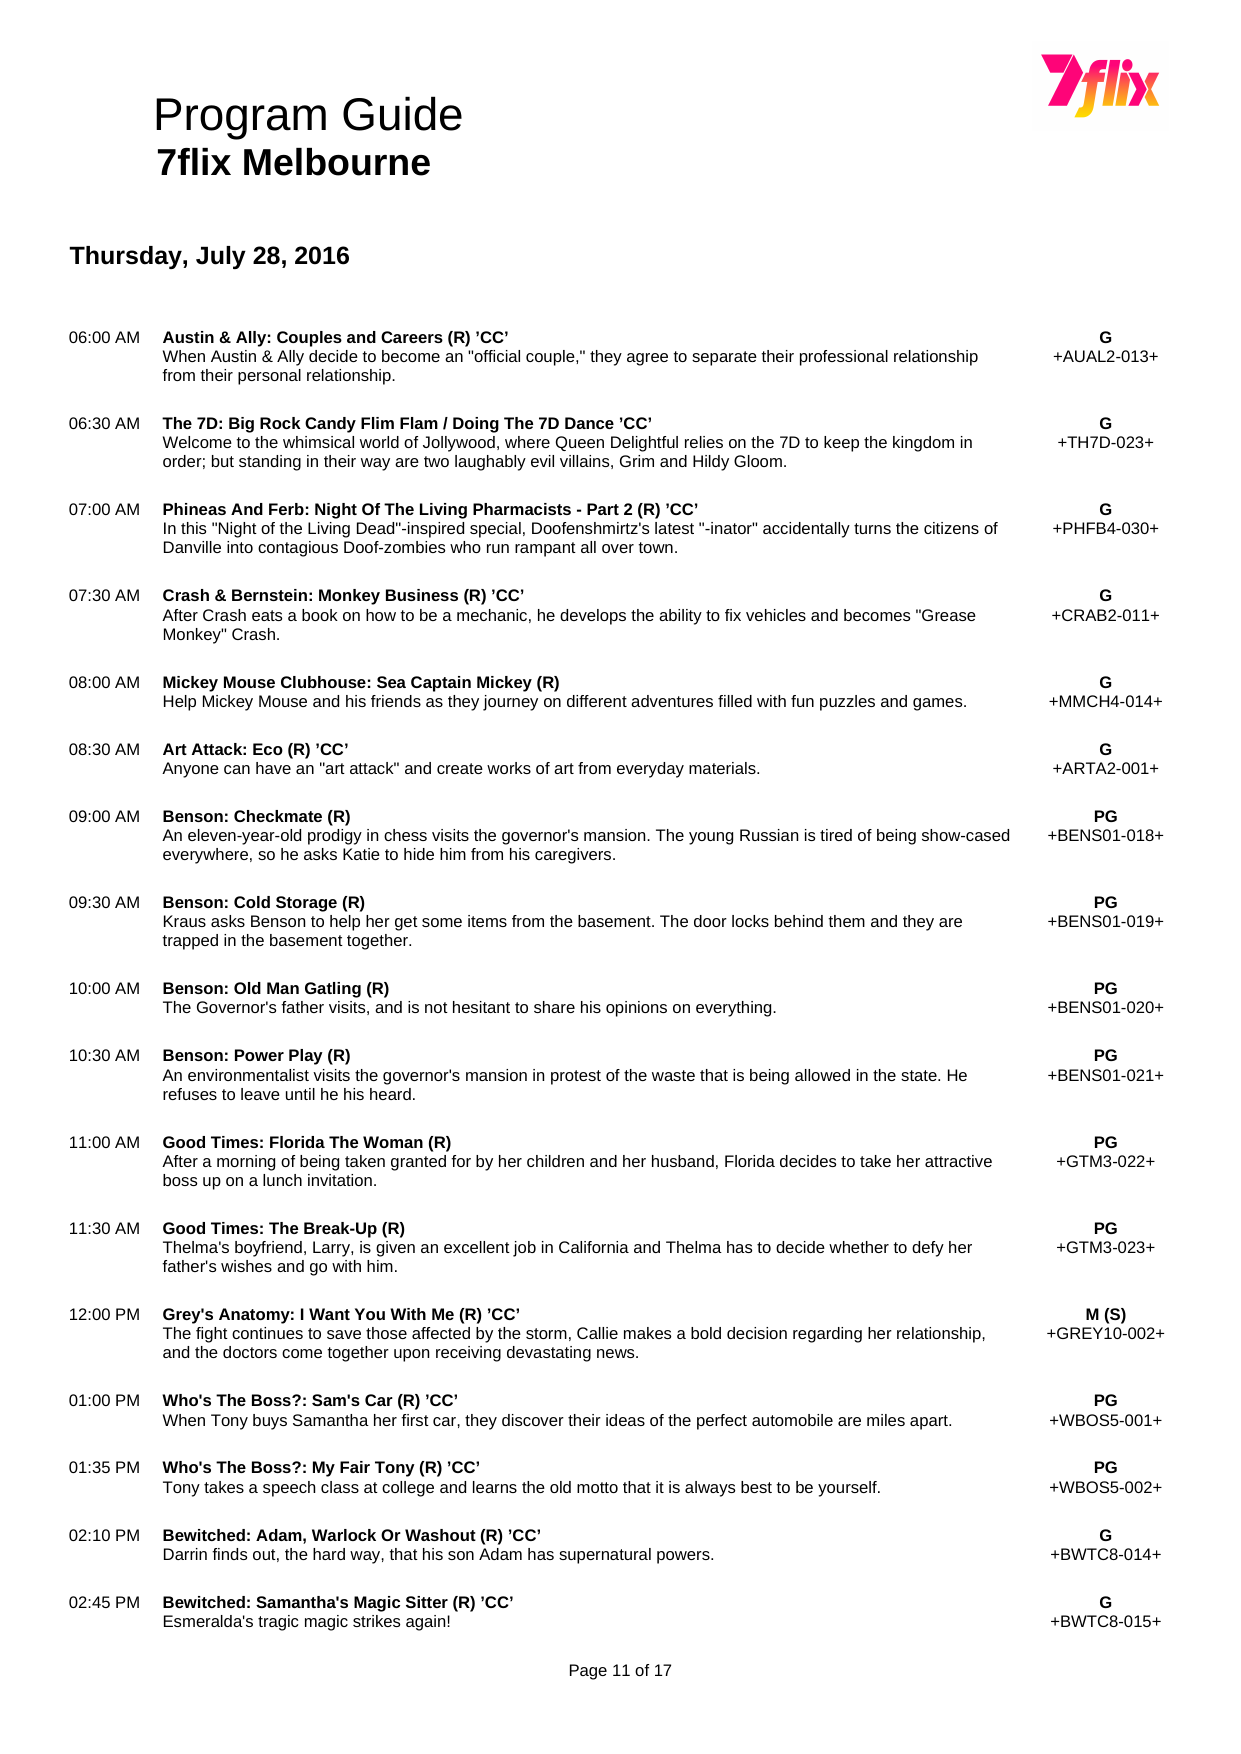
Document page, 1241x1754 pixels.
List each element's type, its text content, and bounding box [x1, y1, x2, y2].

table_header G +PHFB4-030+ [1022, 500, 1189, 557]
table_header G +BWTC8-014+ [1022, 1525, 1189, 1564]
table_header G +TH7D-023+ [1022, 414, 1189, 471]
table_header Benson: Power Play (R) An environmentalist visits the governor's mansion in protest of the waste that is being allowed in the state. He refuses to leave until he his heard. [151, 1046, 1022, 1104]
table_header Crash & Bernstein: Monkey Business (R) ’CC’ After Crash eats a book on how to be a mechanic, he develops the ability to fix vehicles and becomes "Grease Monkey" Crash. [151, 586, 1022, 644]
table_header 09:30 AM [51, 893, 151, 950]
table_header 10:30 AM [51, 1046, 151, 1104]
table_header G +BWTC8-015+ [1022, 1593, 1189, 1631]
table_header PG +BENS01-019+ [1022, 893, 1189, 950]
table_header The 7D: Big Rock Candy Flim Flam / Doing The 7D Dance ’CC’ Welcome to the whimsical world of Jollywood, where Queen Delightful relies on the 7D to keep the kingdom in order; but standing in their way are two laughably evil villains, Grim and Hildy Gloom. [151, 414, 1022, 471]
table_header PG +BENS01-021+ [1022, 1046, 1189, 1104]
table_header Grey's Anatomy: I Want You With Me (R) ’CC’ The fight continues to save those affected by the storm, Callie makes a bold decision regarding her relationship, and the doctors come together upon receiving devastating news. [151, 1305, 1022, 1362]
table_header PG +GTM3-022+ [1022, 1133, 1189, 1190]
table_header 07:00 AM [51, 500, 151, 557]
table_header 12:00 PM [51, 1305, 151, 1362]
table_header PG +BENS01-020+ [1022, 979, 1189, 1017]
picture [1031, 41, 1170, 131]
table_header G +MMCH4-014+ [1022, 673, 1189, 711]
table_header Who's The Boss?: Sam's Car (R) ’CC’ When Tony buys Samantha her first car, they discover their ideas of the perfect automobile are miles apart. [151, 1391, 1022, 1429]
text Thursday, July 28, 2016 [62, 241, 1178, 270]
table_header PG +GTM3-023+ [1022, 1219, 1189, 1276]
table_header Bewitched: Adam, Warlock Or Washout (R) ’CC’ Darrin finds out, the hard way, that his son Adam has supernatural powers. [151, 1525, 1022, 1564]
table_header Benson: Cold Storage (R) Kraus asks Benson to help her get some items from the basement. The door locks behind them and they are trapped in the basement together. [151, 893, 1022, 950]
table_header 11:00 AM [51, 1133, 151, 1190]
table_header M (S) +GREY10-002+ [1022, 1305, 1189, 1362]
table_header 06:30 AM [51, 414, 151, 471]
table_header Art Attack: Eco (R) ’CC’ Anyone can have an "art attack" and create works of art from everyday materials. [151, 740, 1022, 778]
table_header Benson: Old Man Gatling (R) The Governor's father visits, and is not hesitant to share his opinions on everything. [151, 979, 1022, 1017]
table_header Good Times: Florida The Woman (R) After a morning of being taken granted for by her children and her husband, Florida decides to take her attractive boss up on a lunch invitation. [151, 1133, 1022, 1190]
table_header 08:30 AM [51, 740, 151, 778]
table_header Who's The Boss?: My Fair Tony (R) ’CC’ Tony takes a speech class at college and learns the old motto that it is always best to be yourself. [151, 1458, 1022, 1497]
table_header 08:00 AM [51, 673, 151, 711]
table_header 02:10 PM [51, 1525, 151, 1564]
table_header Mickey Mouse Clubhouse: Sea Captain Mickey (R) Help Mickey Mouse and his friends as they journey on different adventures filled with fun puzzles and games. [151, 673, 1022, 711]
table_header 11:30 AM [51, 1219, 151, 1276]
table_header Phineas And Ferb: Night Of The Living Pharmacists - Part 2 (R) ’CC’ In this "Night of the Living Dead"-inspired special, Doofenshmirtz's latest "-inator" accidentally turns the citizens of Danville into contagious Doof-zombies who run rampant all over town. [151, 500, 1022, 557]
table_header PG +WBOS5-002+ [1022, 1458, 1189, 1497]
table_header PG +BENS01-018+ [1022, 807, 1189, 864]
table_header Austin & Ally: Couples and Careers (R) ’CC’ When Austin & Ally decide to become an "official couple," they agree to separate their professional relationship from their personal relationship. [151, 328, 1022, 385]
table_header G +AUAL2-013+ [1022, 328, 1189, 385]
table_header Benson: Checkmate (R) An eleven-year-old prodigy in chess visits the governor's mansion. The young Russian is tired of being show-cased everywhere, so he asks Katie to hide him from his caregivers. [151, 807, 1022, 864]
table_header 06:00 AM [51, 328, 151, 385]
table_header Good Times: The Break-Up (R) Thelma's boyfriend, Larry, is given an excellent job in California and Thelma has to decide whether to defy her father's wishes and go with him. [151, 1219, 1022, 1276]
table_header 10:00 AM [51, 979, 151, 1017]
table_header 02:45 PM [51, 1593, 151, 1631]
table_header G +ARTA2-001+ [1022, 740, 1189, 778]
table_header 07:30 AM [51, 586, 151, 644]
table_header G +CRAB2-011+ [1022, 586, 1189, 644]
table_header 01:00 PM [51, 1391, 151, 1429]
table_header 09:00 AM [51, 807, 151, 864]
table_header Bewitched: Samantha's Magic Sitter (R) ’CC’ Esmeralda's tragic magic strikes again! [151, 1593, 1022, 1631]
table_header PG +WBOS5-001+ [1022, 1391, 1189, 1429]
table_header 01:35 PM [51, 1458, 151, 1497]
